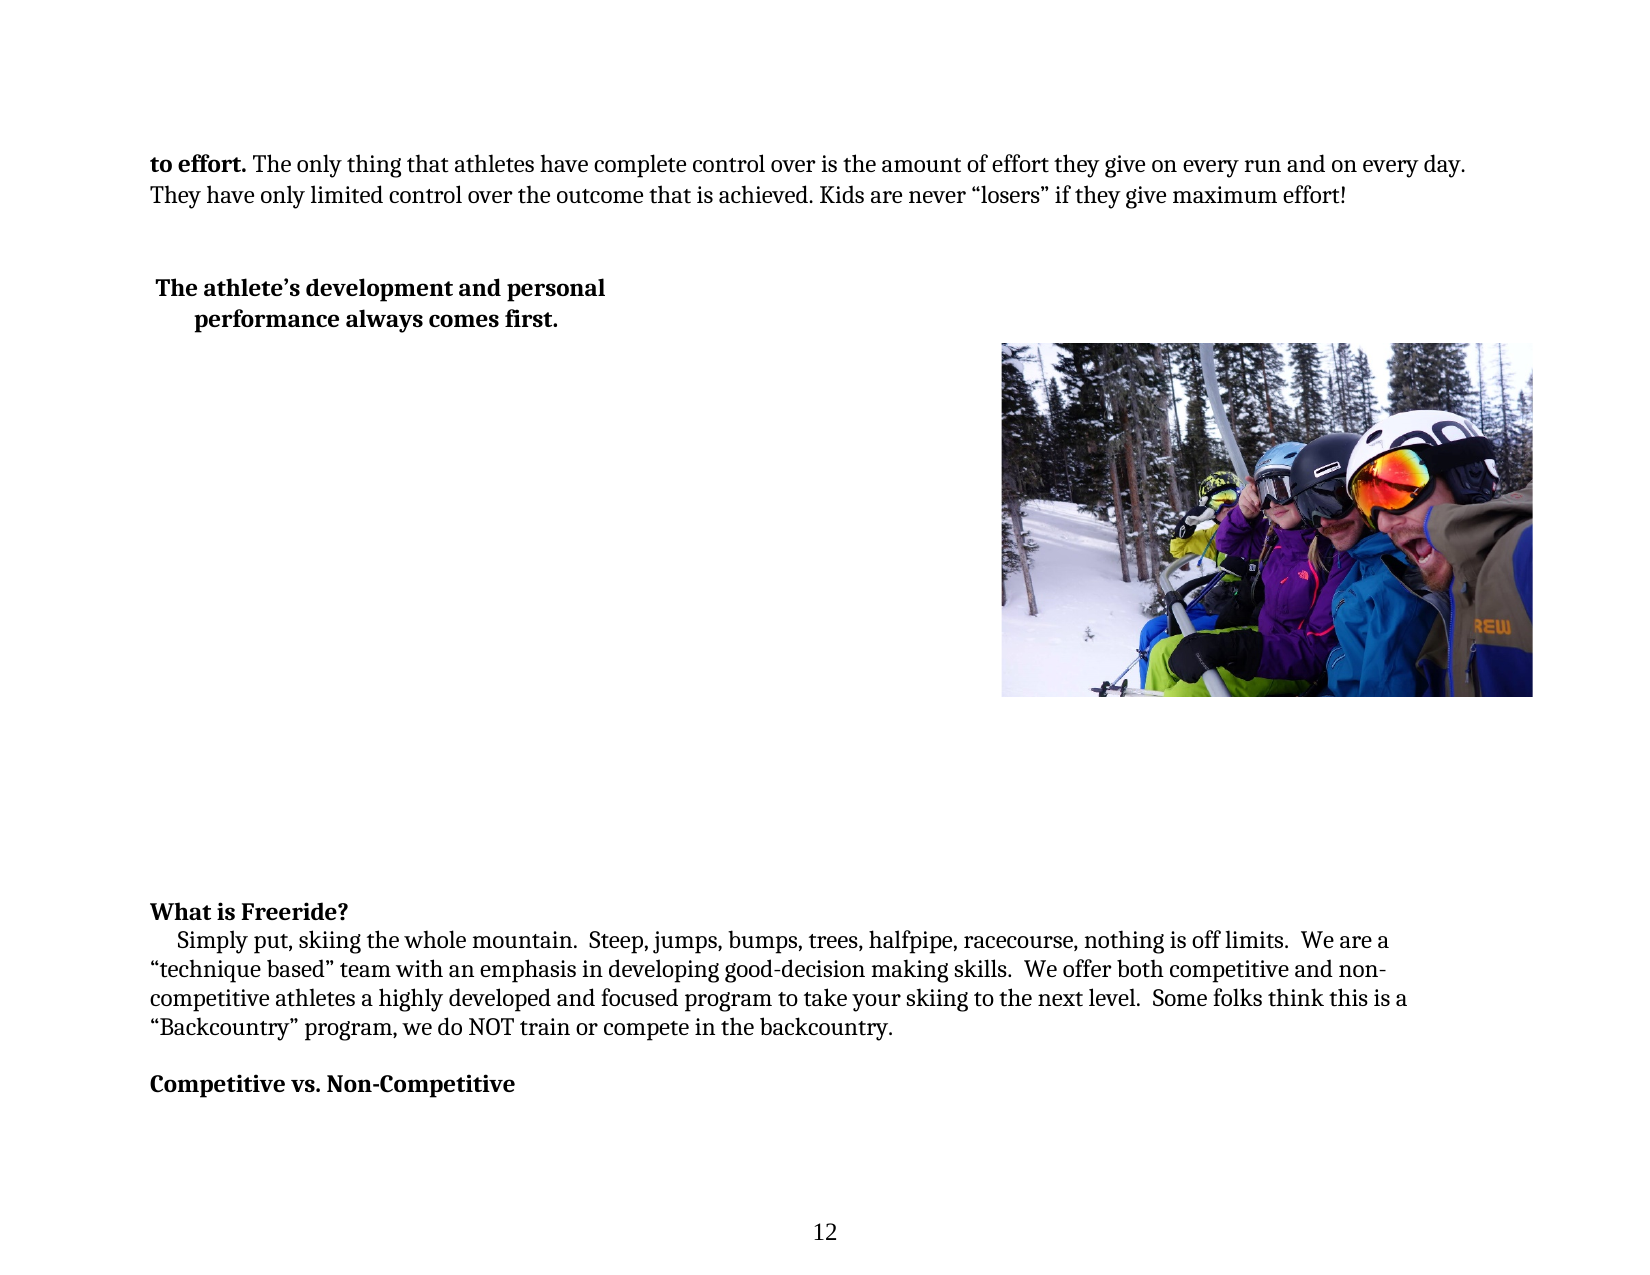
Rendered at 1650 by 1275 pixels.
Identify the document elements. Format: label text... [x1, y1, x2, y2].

text Competitive vs. Non-Competitive [150, 1070, 1500, 1099]
text The athlete’s development and personal [150, 274, 1500, 303]
picture [1001, 343, 1533, 697]
text Simply put, skiing the whole mountain. Steep, jumps, bumps, trees, halfpipe, racecourse, nothing is off limits. We are a “technique based” team with an emphasis in developing good-decision making skills. We offer both competitive and non-competitive athletes a highly developed and focused program to take your skiing to the next level. Some folks think this is a “Backcountry” program, we do NOT train or compete in the backcountry. [150, 926, 1500, 1041]
text What is Freeride? [150, 897, 1500, 926]
text performance always comes first. [150, 305, 1500, 334]
